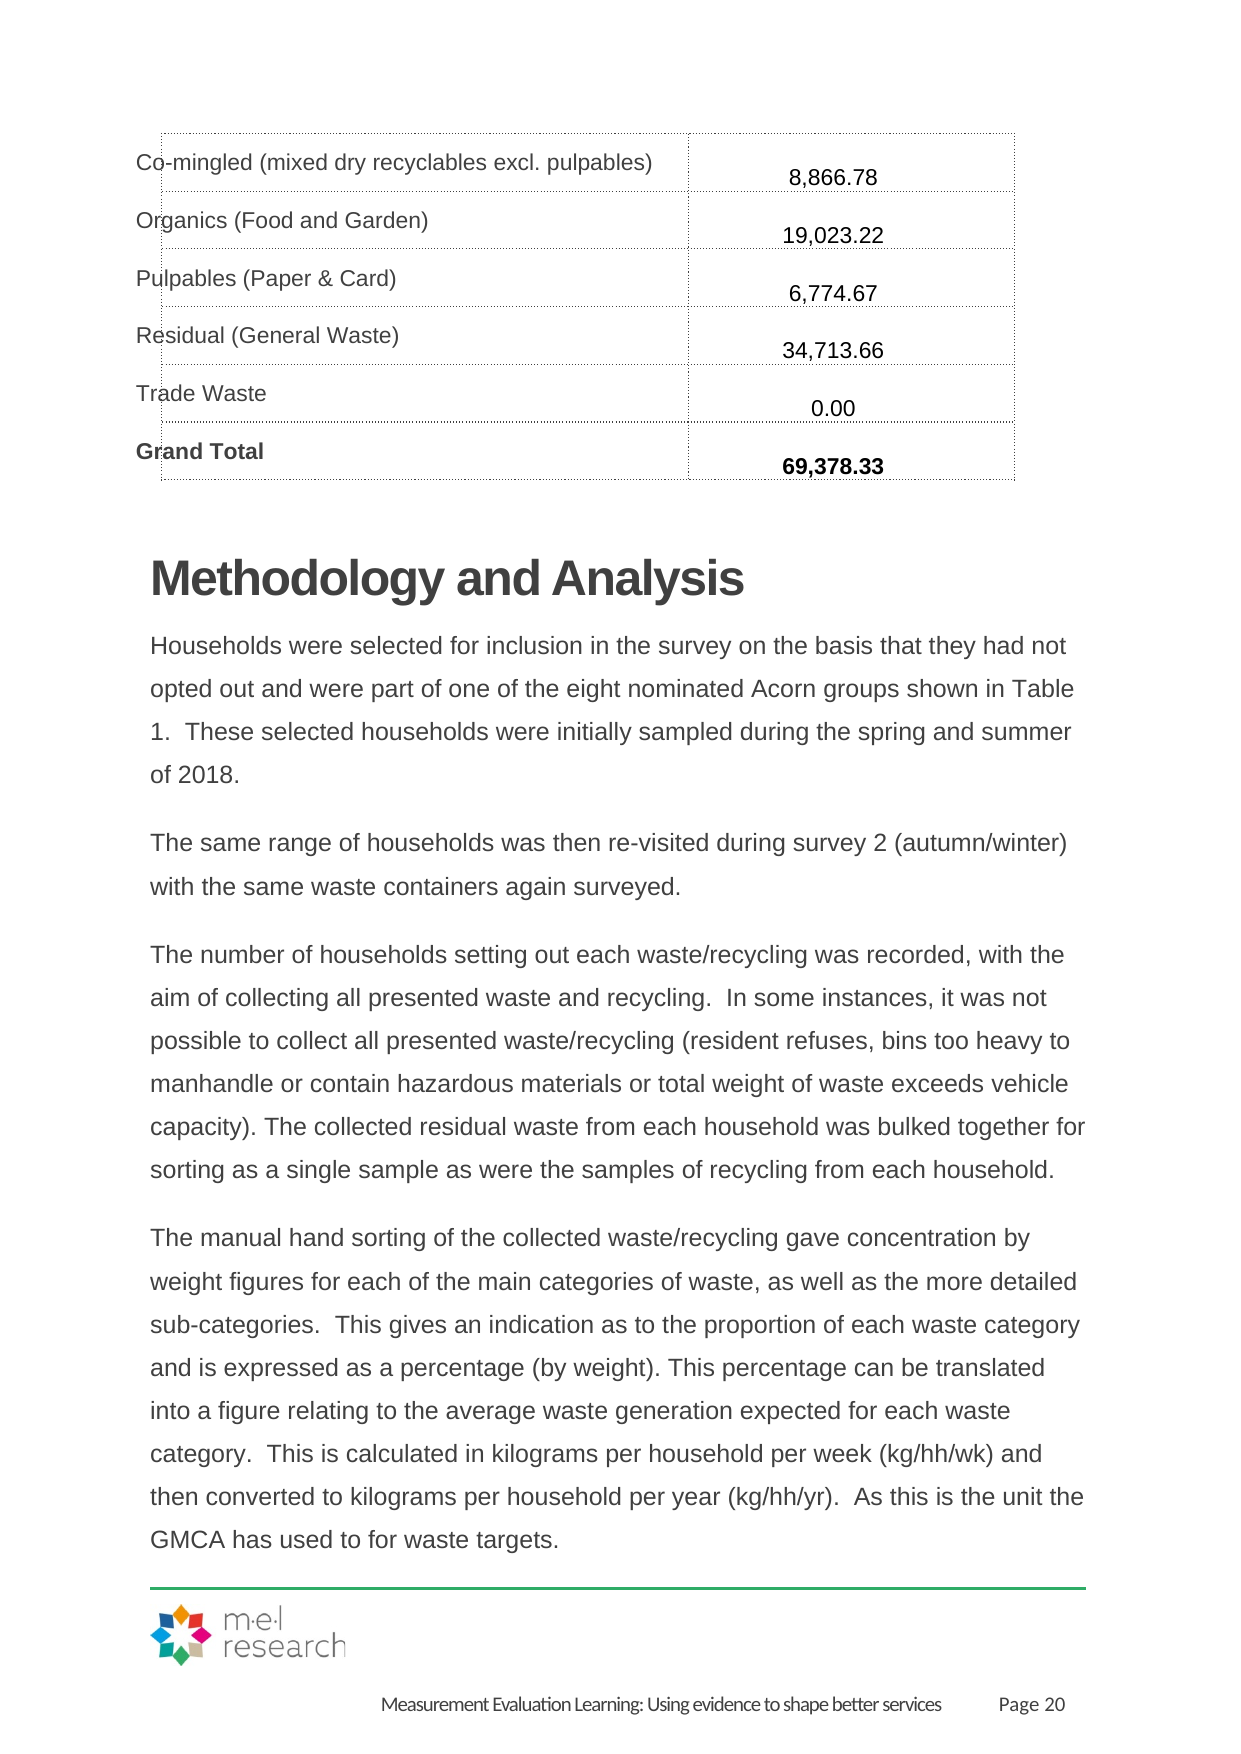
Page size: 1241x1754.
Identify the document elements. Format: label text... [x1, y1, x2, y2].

table_cell Grand Total [162, 421, 689, 479]
table_cell Co-mingled (mixed dry recyclables excl. pulpables) [162, 133, 689, 191]
table_cell Residual (General Waste) [162, 306, 689, 364]
text The same range of households was then re-visited during survey 2 (autumn/winter) with the same waste containers again surveyed. [150, 828, 1087, 900]
table_cell 69,378.33 [689, 421, 1014, 479]
table_cell 8,866.78 [689, 133, 1014, 191]
text The manual hand sorting of the collected waste/recycling gave concentration by weight figures for each of the main categories of waste, as well as the more detailed sub-categories. This gives an indication as to the proportion of each waste category and is expressed as a percentage (by weight). This percentage can be translated into a figure relating to the average waste generation expected for each waste category. This is calculated in kilograms per household per week (kg/hh/wk) and then converted to kilograms per household per year (kg/hh/yr). As this is the unit the GMCA has used to for waste targets. [150, 1223, 1087, 1554]
text Households were selected for inclusion in the survey on the basis that they had not opted out and were part of one of the eight nominated Acorn groups shown in Table 1. These selected households were initially sampled during the spring and summer of 2018. [150, 631, 1087, 789]
table_cell 19,023.22 [689, 191, 1014, 248]
table_cell Trade Waste [162, 364, 689, 421]
table_cell 34,713.66 [689, 306, 1014, 364]
picture [150, 1604, 346, 1666]
table_cell Pulpables (Paper & Card) [162, 248, 689, 306]
table_cell Organics (Food and Garden) [162, 191, 689, 248]
table_cell 6,774.67 [689, 248, 1014, 306]
table_cell 0.00 [689, 364, 1014, 421]
text Methodology and Analysis [150, 548, 1087, 606]
text The number of households setting out each waste/recycling was recorded, with the aim of collecting all presented waste and recycling. In some instances, it was not possible to collect all presented waste/recycling (resident refuses, bins too heavy to manhandle or contain hazardous materials or total weight of waste exceeds vehicle capacity). The collected residual waste from each household was bulked together for sorting as a single sample as were the samples of recycling from each household. [150, 939, 1087, 1184]
